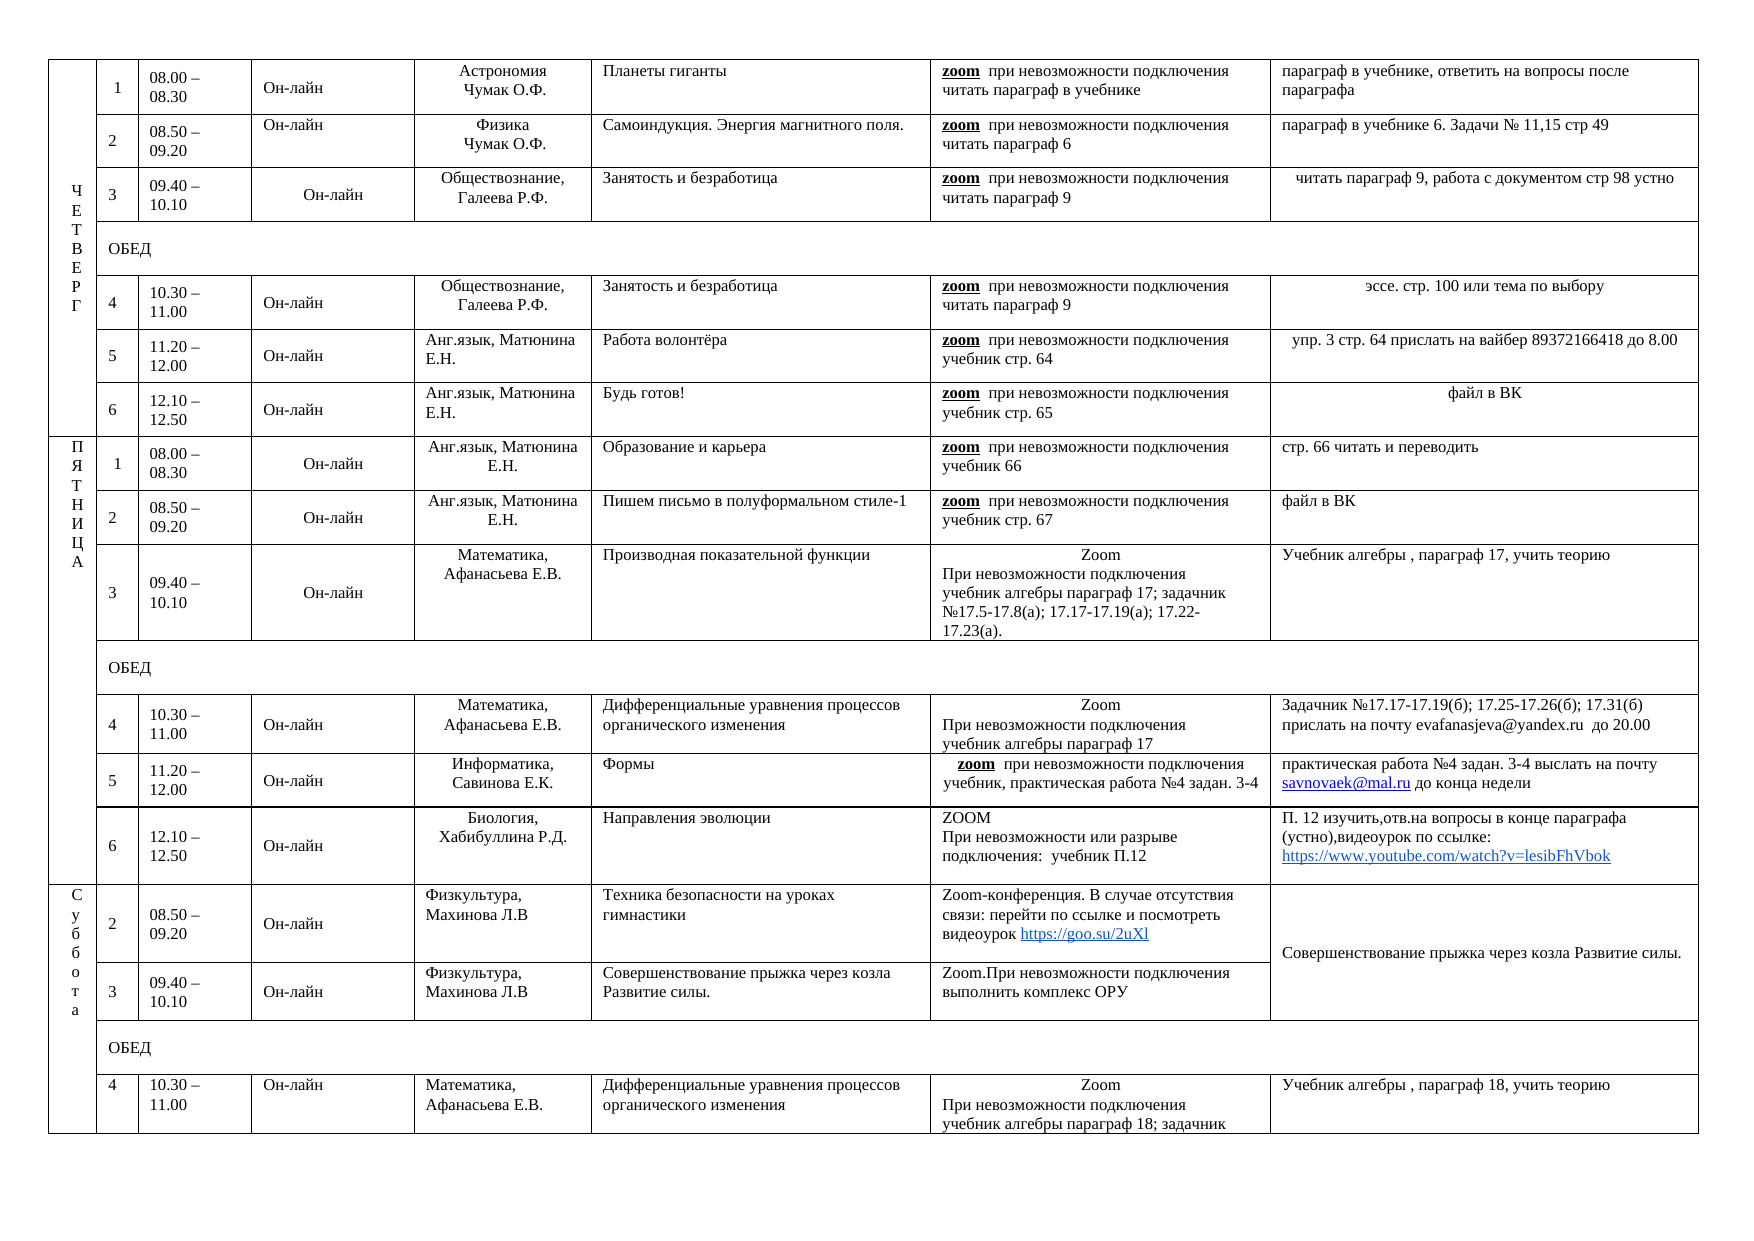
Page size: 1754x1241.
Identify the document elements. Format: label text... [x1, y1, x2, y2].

table_cell 08.00 – 08.30 [139, 437, 251, 490]
table_cell Он-лайн [252, 276, 414, 328]
table_cell читать параграф 9, работа с документом стр 98 устно [1271, 168, 1698, 221]
table_cell Учебник алгебры , параграф 17, учить теорию [1271, 545, 1698, 640]
table_cell ЧЕТВЕРГ [49, 60, 96, 436]
table_cell Анг.язык, Матюнина Е.Н. [415, 437, 591, 490]
table_cell 3 [97, 963, 138, 1020]
table_cell 12.10 – 12.50 [139, 808, 251, 884]
table_cell 4 [97, 1075, 138, 1133]
table_cell Планеты гиганты [592, 60, 930, 113]
table_cell zoom при невозможности подключения читать параграф 9 [931, 168, 1270, 221]
table_cell Анг.язык, Матюнина Е.Н. [415, 491, 591, 543]
table_cell Он-лайн [252, 168, 414, 221]
table_cell Физкультура, Махинова Л.В [415, 885, 591, 962]
table_cell файл в ВК [1271, 491, 1698, 543]
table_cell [1271, 1075, 1698, 1133]
table_cell ОБЕД [97, 641, 1698, 694]
table_cell 08.00 – 08.30 [139, 60, 251, 113]
table_cell Производная показательной функции [592, 545, 930, 640]
table_cell Занятость и безработица [592, 276, 930, 328]
table_cell 09.40 – 10.10 [139, 545, 251, 640]
table_cell 10.30 – 11.00 [139, 1075, 251, 1133]
table_cell Анг.язык, Матюнина Е.Н. [415, 330, 591, 382]
table_cell 5 [97, 330, 138, 382]
table_cell ОБЕД [97, 222, 1698, 275]
table_cell практическая работа №4 задан. 3-4 выслать на почту savnovaek@mal.ru до конца недели [1271, 754, 1698, 806]
table_cell zoom при невозможности подключения читать параграф 6 [931, 115, 1270, 167]
table_cell Самоиндукция. Энергия магнитного поля. [592, 115, 930, 167]
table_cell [415, 1075, 591, 1133]
table_cell Суббота [49, 885, 96, 1133]
table_cell 10.30 – 11.00 [139, 276, 251, 328]
table_cell Обществознание, Галеева Р.Ф. [415, 168, 591, 221]
table_cell Образование и карьера [592, 437, 930, 490]
table_cell Математика, Афанасьева Е.В. [415, 545, 591, 640]
table_cell 11.20 – 12.00 [139, 330, 251, 382]
table_cell Zoom-конференция. В случае отсутствия связи: перейти по ссылке и посмотреть видеоурок https://goo.su/2uXl [931, 885, 1270, 962]
table_cell 3 [97, 168, 138, 221]
table_cell Пишем письмо в полуформальном стиле-1 [592, 491, 930, 543]
table_cell Занятость и безработица [592, 168, 930, 221]
table_cell Совершенствование прыжка через козла Развитие силы. [592, 963, 930, 1020]
table_cell Он-лайн [252, 383, 414, 436]
table_cell zoom при невозможности подключения учебник стр. 64 [931, 330, 1270, 382]
table_cell параграф в учебнике 6. Задачи № 11,15 стр 49 [1271, 115, 1698, 167]
table_cell 1 [97, 437, 138, 490]
table_cell стр. 66 читать и переводить [1271, 437, 1698, 490]
table_cell Техника безопасности на уроках гимнастики [592, 885, 930, 962]
table_cell Математика, Афанасьева Е.В. [415, 695, 591, 753]
table_cell 11.20 – 12.00 [139, 754, 251, 806]
table_cell Он-лайн [252, 963, 414, 1020]
table_cell 08.50 – 09.20 [139, 491, 251, 543]
table_cell 09.40 – 10.10 [139, 168, 251, 221]
table_cell 08.50 – 09.20 [139, 885, 251, 962]
table_cell Zoom При невозможности подключения учебник алгебры параграф 17 [931, 695, 1270, 753]
table_cell Физика Чумак О.Ф. [415, 115, 591, 167]
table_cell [592, 1075, 930, 1133]
table_cell 2 [97, 115, 138, 167]
table_cell 6 [97, 808, 138, 884]
table_cell ZOOM При невозможности или разрыве подключения: учебник П.12 [931, 808, 1270, 884]
table_cell zoom при невозможности подключения читать параграф 9 [931, 276, 1270, 328]
table_cell упр. 3 стр. 64 прислать на вайбер 89372166418 до 8.00 [1271, 330, 1698, 382]
table_cell 3 [97, 545, 138, 640]
table_cell Обществознание, Галеева Р.Ф. [415, 276, 591, 328]
table_cell Он-лайн [252, 885, 414, 962]
table_cell Формы [592, 754, 930, 806]
table_cell П. 12 изучить,отв.на вопросы в конце параграфа (устно),видеоурок по ссылке: https://www.youtube.com/watch?v=lesibFhVbok [1271, 808, 1698, 884]
table_cell Он-лайн [252, 330, 414, 382]
table_cell Он-лайн [252, 491, 414, 543]
table_cell Совершенствование прыжка через козла Развитие силы. [1271, 885, 1698, 1020]
table_cell Он-лайн [252, 115, 414, 167]
table_cell zoom при невозможности подключения читать параграф в учебнике [931, 60, 1270, 113]
table_cell файл в ВК [1271, 383, 1698, 436]
table_cell 2 [97, 491, 138, 543]
table_cell Он-лайн [252, 1075, 414, 1133]
table_cell Он-лайн [252, 437, 414, 490]
table_cell zoom при невозможности подключения учебник 66 [931, 437, 1270, 490]
table_cell Zoom При невозможности подключения учебник алгебры параграф 17; задачник №17.5-17.8(а); 17.17-17.19(а); 17.22-17.23(а). [931, 545, 1270, 640]
table_cell Астрономия Чумак О.Ф. [415, 60, 591, 113]
table_cell Он-лайн [252, 545, 414, 640]
table_cell эссе. стр. 100 или тема по выбору [1271, 276, 1698, 328]
table_cell zoom при невозможности подключения учебник стр. 65 [931, 383, 1270, 436]
table_cell 2 [97, 885, 138, 962]
table_cell zoom при невозможности подключения учебник, практическая работа №4 задан. 3-4 [931, 754, 1270, 806]
table_cell 10.30 – 11.00 [139, 695, 251, 753]
table_cell Информатика, Савинова Е.К. [415, 754, 591, 806]
table_cell 4 [97, 695, 138, 753]
table_cell zoom при невозможности подключения учебник стр. 67 [931, 491, 1270, 543]
table_cell Физкультура, Махинова Л.В [415, 963, 591, 1020]
table_cell 09.40 – 10.10 [139, 963, 251, 1020]
table_cell Он-лайн [252, 60, 414, 113]
table_cell 08.50 – 09.20 [139, 115, 251, 167]
table_cell Он-лайн [252, 695, 414, 753]
table_cell 1 [97, 60, 138, 113]
table_cell ОБЕД [97, 1021, 1698, 1074]
table_cell Биология, Хабибуллина Р.Д. [415, 808, 591, 884]
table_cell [931, 1075, 1270, 1133]
table_cell Анг.язык, Матюнина Е.Н. [415, 383, 591, 436]
table_cell 4 [97, 276, 138, 328]
table_cell 6 [97, 383, 138, 436]
table_cell Работа волонтёра [592, 330, 930, 382]
table_cell Он-лайн [252, 754, 414, 806]
table_cell ПЯТНИЦА [49, 437, 96, 884]
table_cell Будь готов! [592, 383, 930, 436]
table_cell Задачник №17.17-17.19(б); 17.25-17.26(б); 17.31(б) прислать на почту evafanasjeva@yandex.ru до 20.00 [1271, 695, 1698, 753]
table_cell 12.10 – 12.50 [139, 383, 251, 436]
table_cell Zoom.При невозможности подключения выполнить комплекс ОРУ [931, 963, 1270, 1020]
table_cell параграф в учебнике, ответить на вопросы после параграфа [1271, 60, 1698, 113]
table_cell Дифференциальные уравнения процессов органического изменения [592, 695, 930, 753]
table_cell Направления эволюции [592, 808, 930, 884]
table_cell Он-лайн [252, 808, 414, 884]
table_cell 5 [97, 754, 138, 806]
